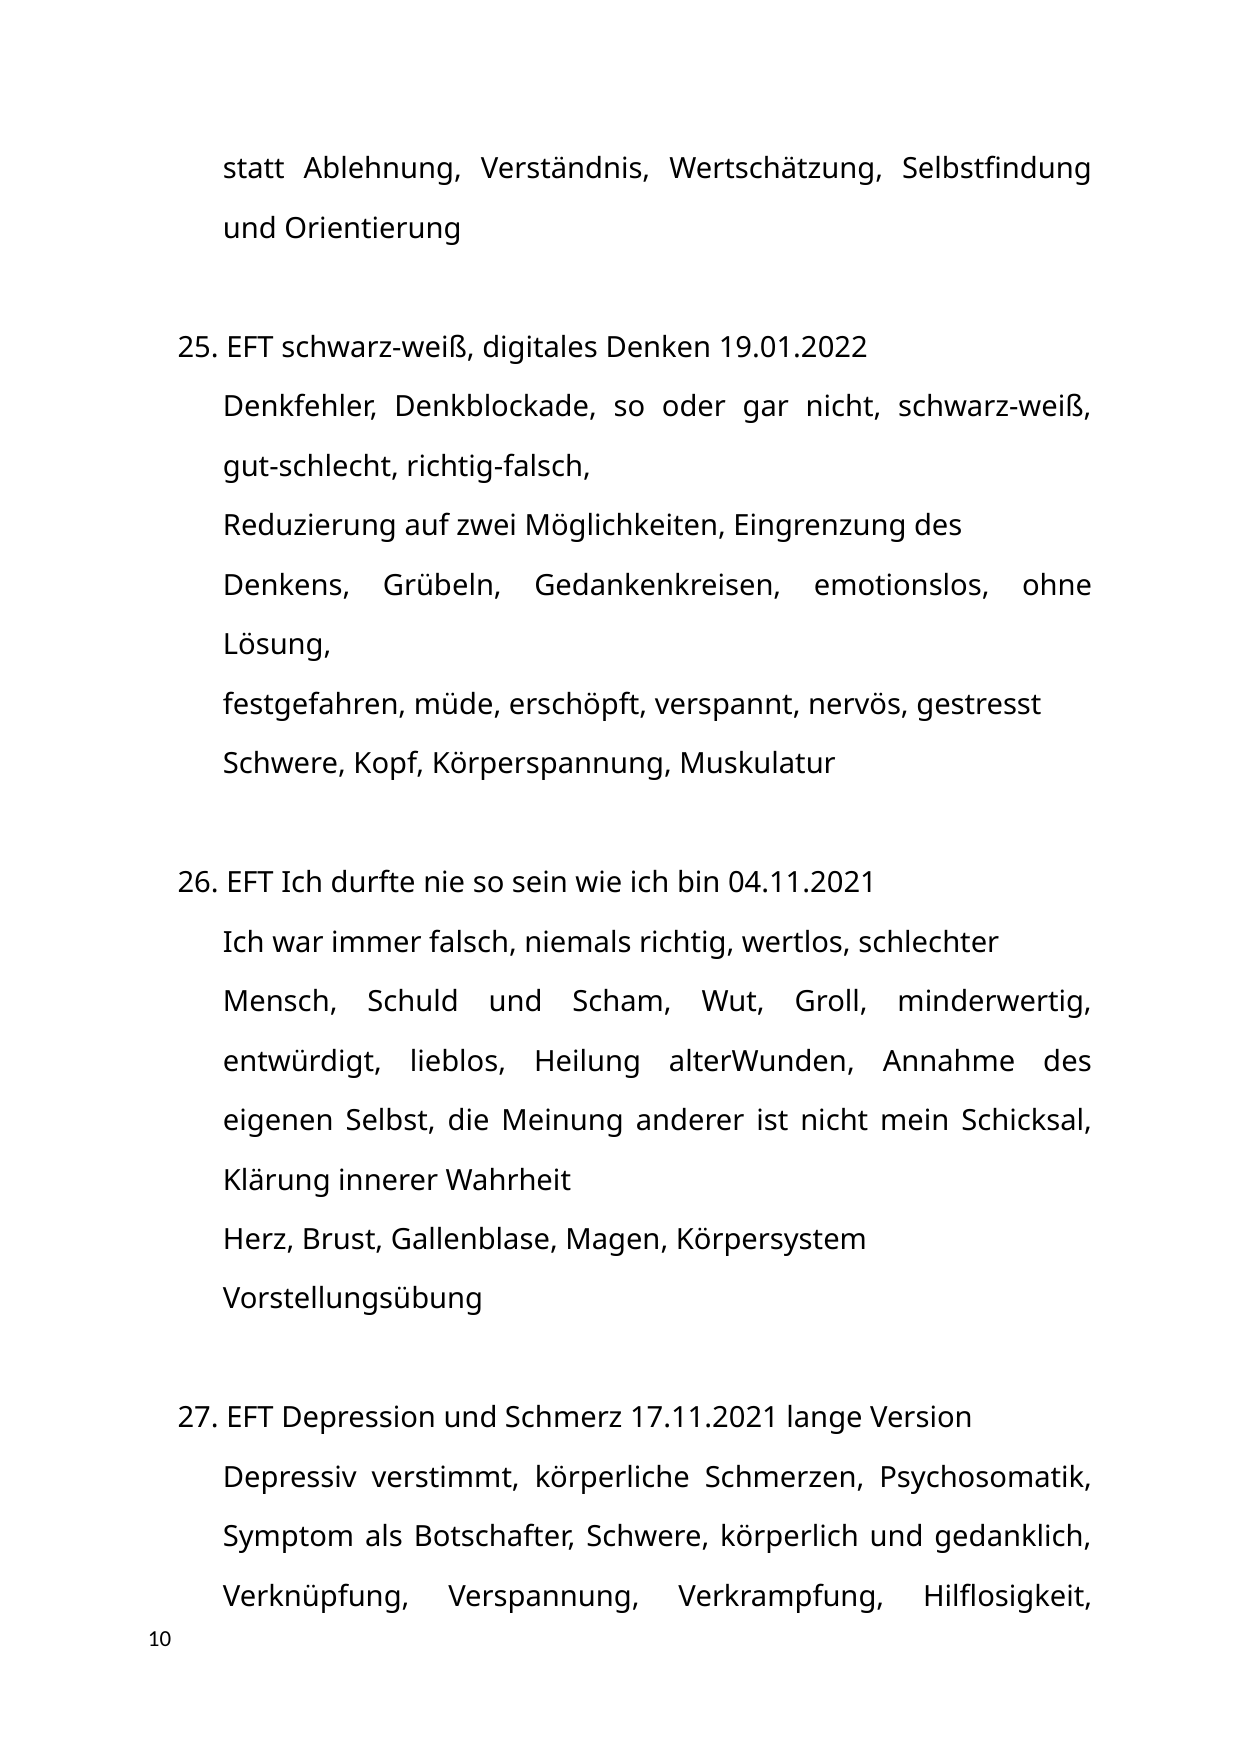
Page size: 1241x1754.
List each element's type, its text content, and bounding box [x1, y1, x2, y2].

list statt Ablehnung, Verständnis, Wertschätzung, Selbstfindung und Orientierung [223, 148, 1093, 247]
list Herz, Brust, Gallenblase, Magen, Körpersystem [223, 1218, 1093, 1258]
list EFT Depression und Schmerz 17.11.2021 lange Version [177, 1397, 1093, 1436]
list Denkens, Grübeln, Gedankenkreisen, emotionslos, ohne Lösung, [223, 564, 1093, 663]
list Denkfehler, Denkblockade, so oder gar nicht, schwarz-weiß, gut-schlecht, richtig-falsch, [223, 386, 1093, 485]
list Vorstellungsübung [223, 1278, 1093, 1317]
list Schwere, Kopf, Körperspannung, Muskulatur [223, 742, 1093, 782]
list Ich war immer falsch, niemals richtig, wertlos, schlechter [223, 921, 1093, 961]
list Reduzierung auf zwei Möglichkeiten, Eingrenzung des [223, 504, 1093, 544]
list EFT schwarz-weiß, digitales Denken 19.01.2022 [177, 326, 1093, 366]
list EFT Ich durfte nie so sein wie ich bin 04.11.2021 [177, 861, 1093, 901]
list festgefahren, müde, erschöpft, verspannt, nervös, gestresst [223, 683, 1093, 723]
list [223, 1456, 1093, 1615]
list Mensch, Schuld und Scham, Wut, Groll, minderwertig, entwürdigt, lieblos, Heilung alterWunden, Annahme des eigenen Selbst, die Meinung anderer ist nicht mein Schicksal, Klärung innerer Wahrheit [223, 980, 1093, 1198]
